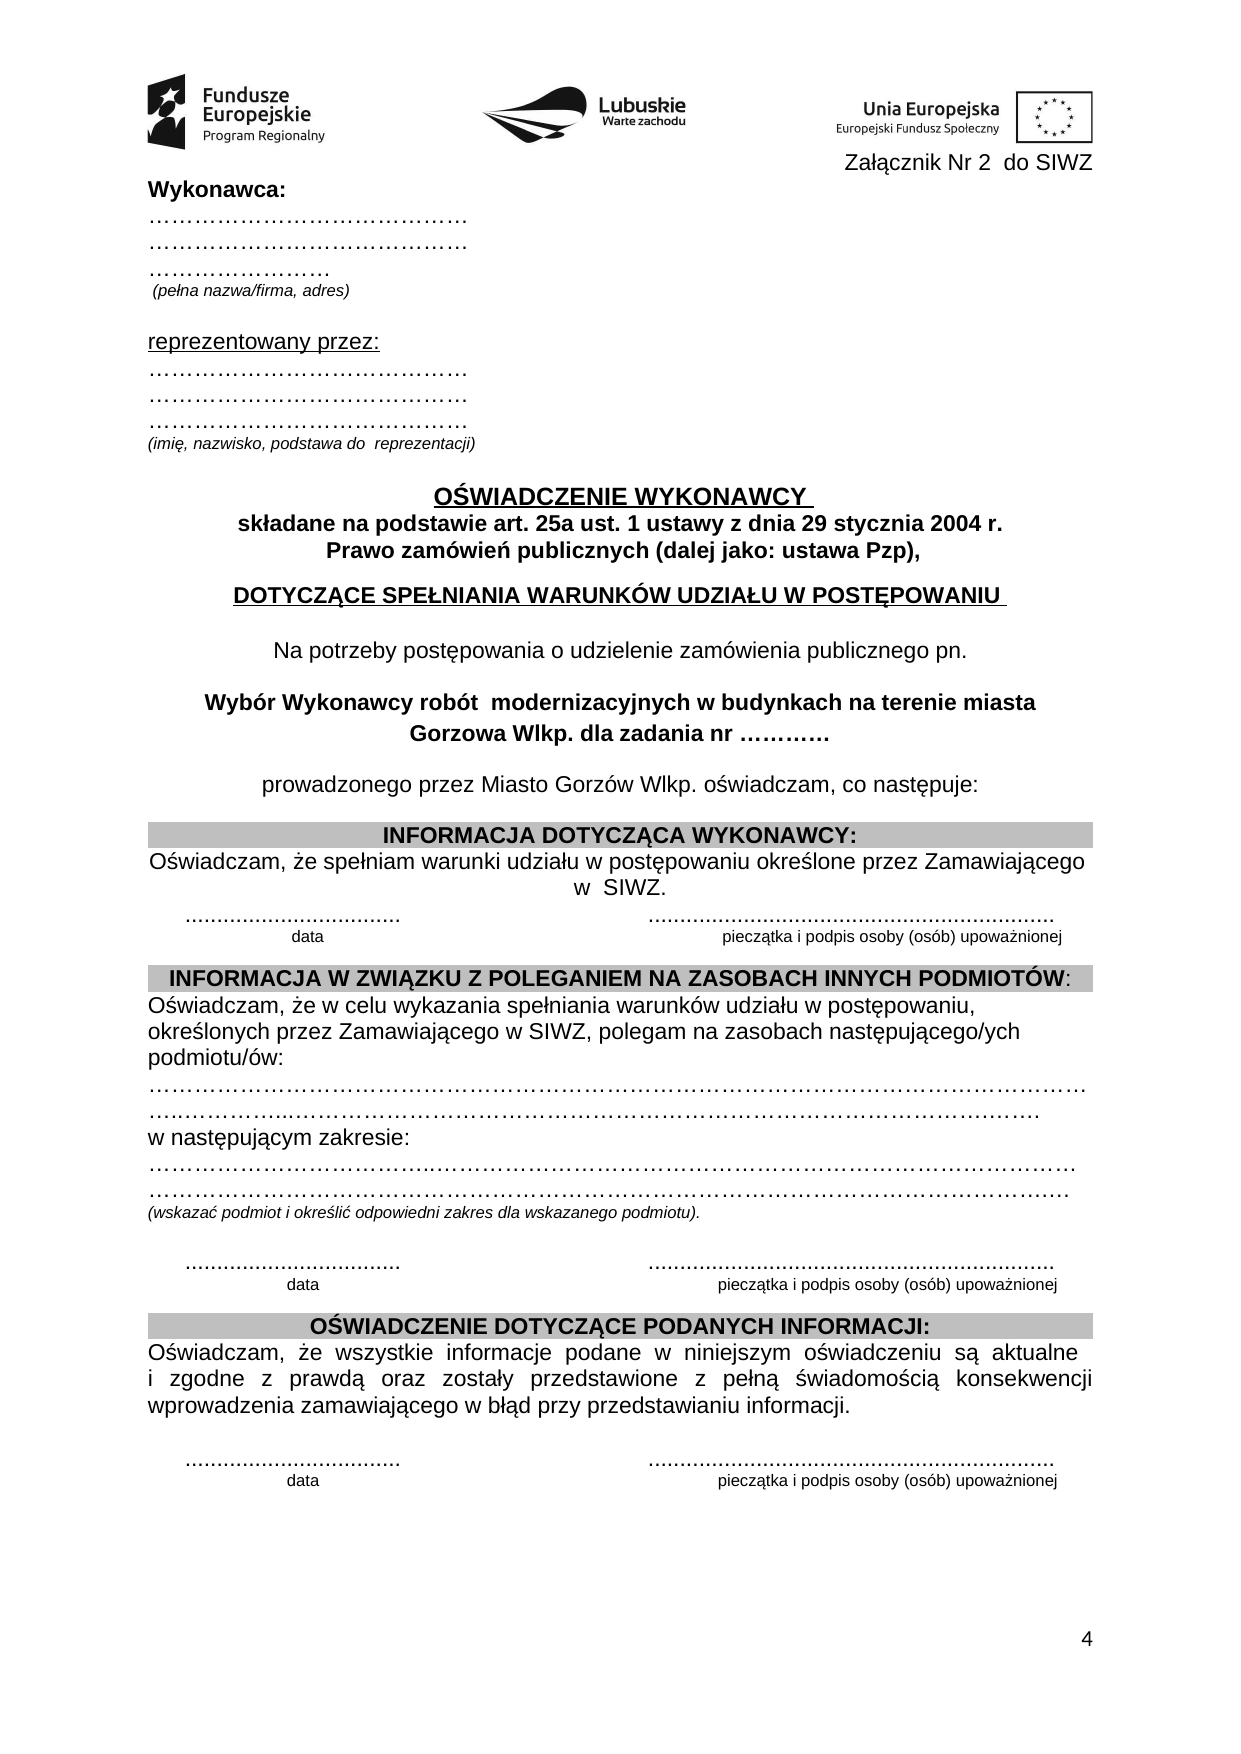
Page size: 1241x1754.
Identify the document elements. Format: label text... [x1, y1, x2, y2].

text składane na podstawie art. 25a ust. 1 ustawy z dnia 29 stycznia 2004 r. [148, 510, 1093, 537]
text .................................. ................................................................ [148, 901, 1093, 927]
text data pieczątka i podpis osoby (osób) upoważnionej [148, 1471, 1093, 1490]
text reprezentowany przez: [148, 328, 1093, 354]
text ……………………………………………………………………………………………… [148, 202, 490, 281]
text w następującym zakresie: [148, 1123, 1093, 1150]
text OŚWIADCZENIE WYKONAWCY [148, 482, 1093, 510]
text Wykonawca: [148, 176, 1093, 202]
text .................................. ................................................................ [148, 1248, 1093, 1274]
text INFORMACJA DOTYCZĄCA WYKONAWCY: [148, 822, 1093, 848]
text prowadzonego przez Miasto Gorzów Wlkp. oświadczam, co następuje: [148, 771, 1093, 797]
text ……………………………………………………………………………………………………….… [148, 1176, 1093, 1202]
text (wskazać podmiot i określić odpowiedni zakres dla wskazanego podmiotu). [148, 1202, 1093, 1222]
text Prawo zamówień publicznych (dalej jako: ustawa Pzp), [148, 537, 1093, 563]
text .................................. ................................................................ [148, 1444, 1093, 1471]
text Oświadczam, że spełniam warunki udziału w postępowaniu określone przez Zamawiającego w SIWZ. [148, 848, 1093, 901]
text data pieczątka i podpis osoby (osób) upoważnionej [148, 1274, 1093, 1293]
text INFORMACJA W ZWIĄZKU Z POLEGANIEM NA ZASOBACH INNYCH PODMIOTÓW: [148, 965, 1093, 992]
text OŚWIADCZENIE DOTYCZĄCE PODANYCH INFORMACJI: [148, 1313, 1093, 1339]
text ………………………………………………………………………………………………………………..…………...……………………………………………………………………………….……. [148, 1071, 1093, 1123]
picture [147, 73, 1093, 150]
text (pełna nazwa/firma, adres) [148, 281, 472, 328]
text data pieczątka i podpis osoby (osób) upoważnionej [148, 927, 1093, 946]
text ……………………………………………………………………………………………………………… [148, 354, 490, 434]
text DOTYCZĄCE SPEŁNIANIA WARUNKÓW UDZIAŁU W POSTĘPOWANIU [148, 582, 1093, 637]
text Wybór Wykonawcy robót modernizacyjnych w budynkach na terenie miasta Gorzowa Wlkp. dla zadania nr ………… [148, 689, 1093, 746]
text Załącznik Nr 2 do SIWZ [148, 150, 1093, 176]
text Na potrzeby postępowania o udzielenie zamówienia publicznego pn. [148, 637, 1093, 663]
text ………………………………..………………………………………………………………………… [148, 1150, 1093, 1176]
text Oświadczam, że wszystkie informacje podane w niniejszym oświadczeniu są aktualne i zgodne z prawdą oraz zostały przedstawione z pełną świadomością konsekwencji wprowadzenia zamawiającego w błąd przy przedstawianiu informacji. [148, 1339, 1093, 1418]
text Oświadczam, że w celu wykazania spełniania warunków udziału w postępowaniu, określonych przez Zamawiającego w SIWZ, polegam na zasobach następującego/ych podmiotu/ów: [148, 992, 1093, 1071]
text (imię, nazwisko, podstawa do reprezentacji) [148, 434, 561, 453]
